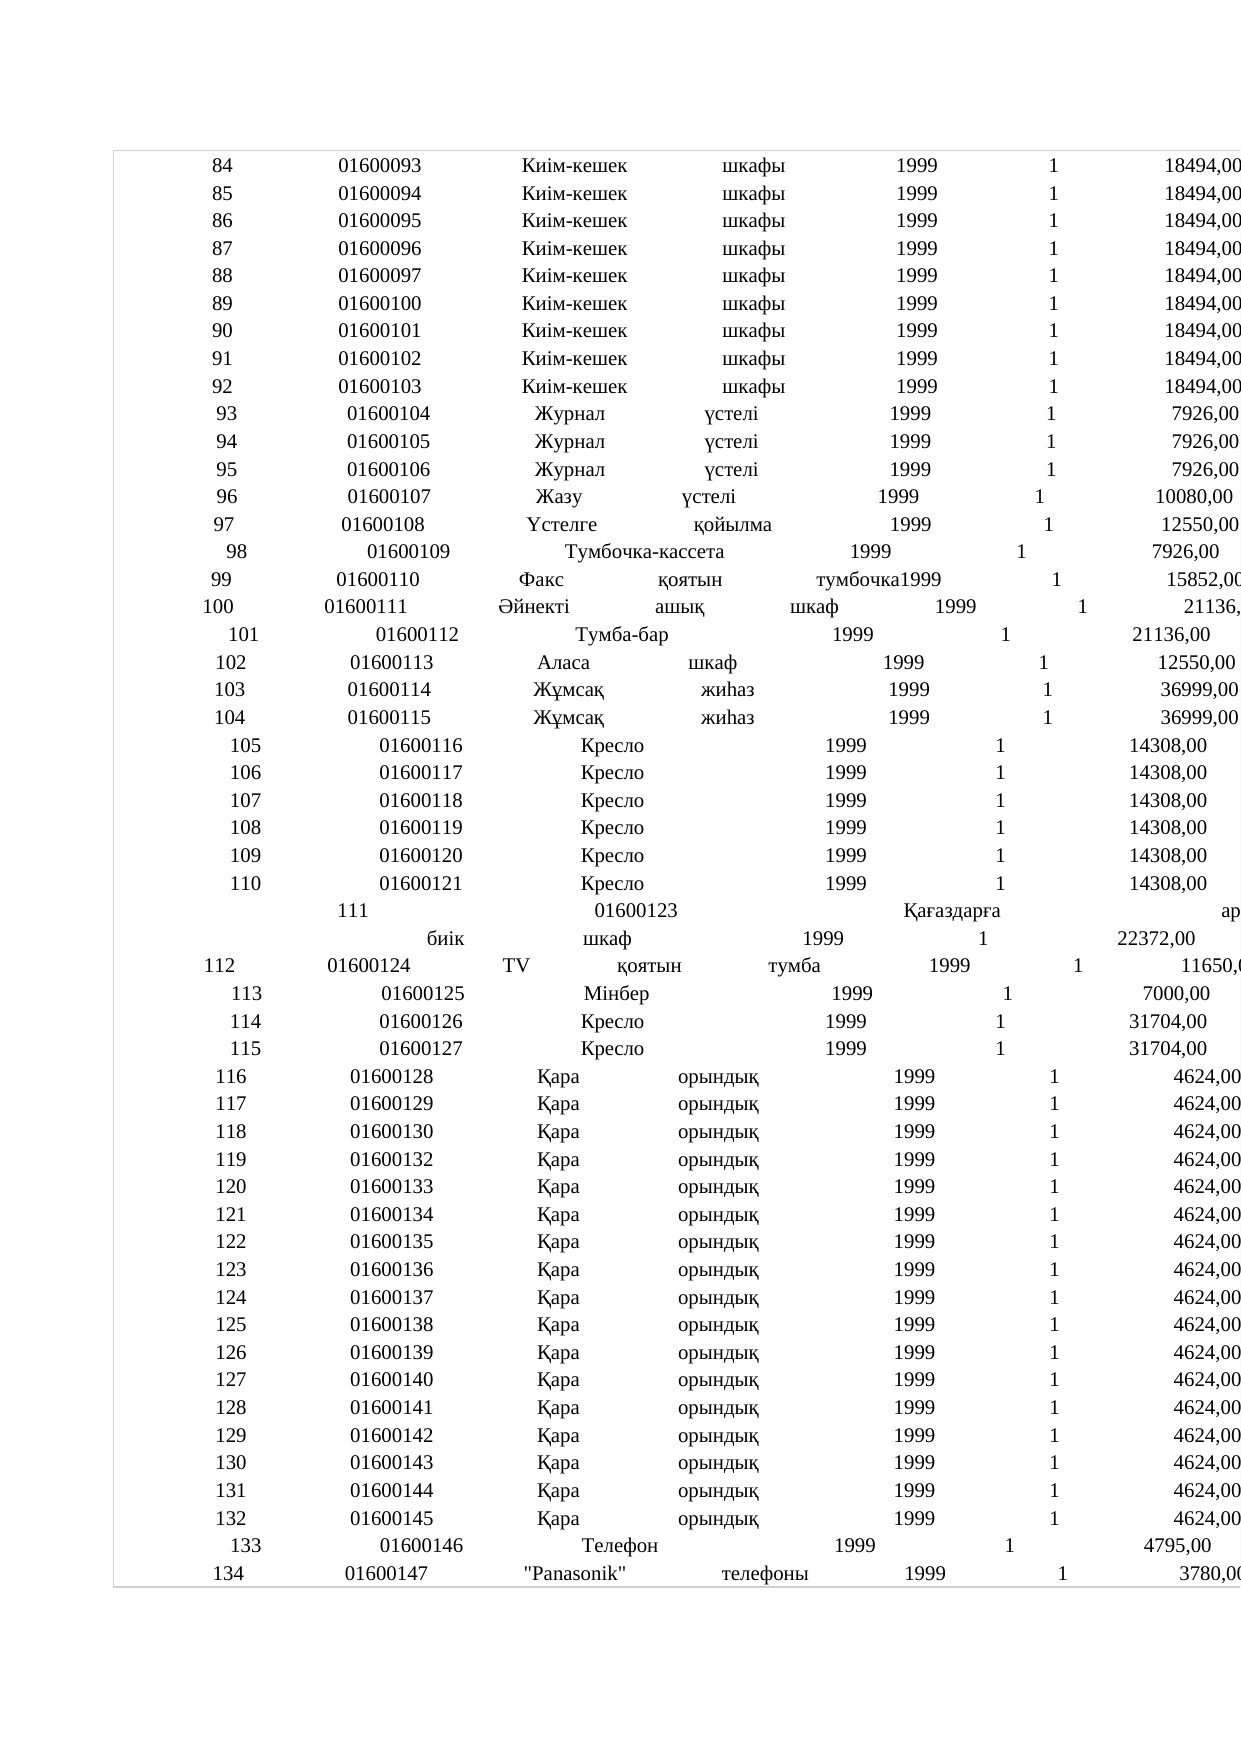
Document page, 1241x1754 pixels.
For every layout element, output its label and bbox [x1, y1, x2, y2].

table_header [114, 151, 1240, 1586]
